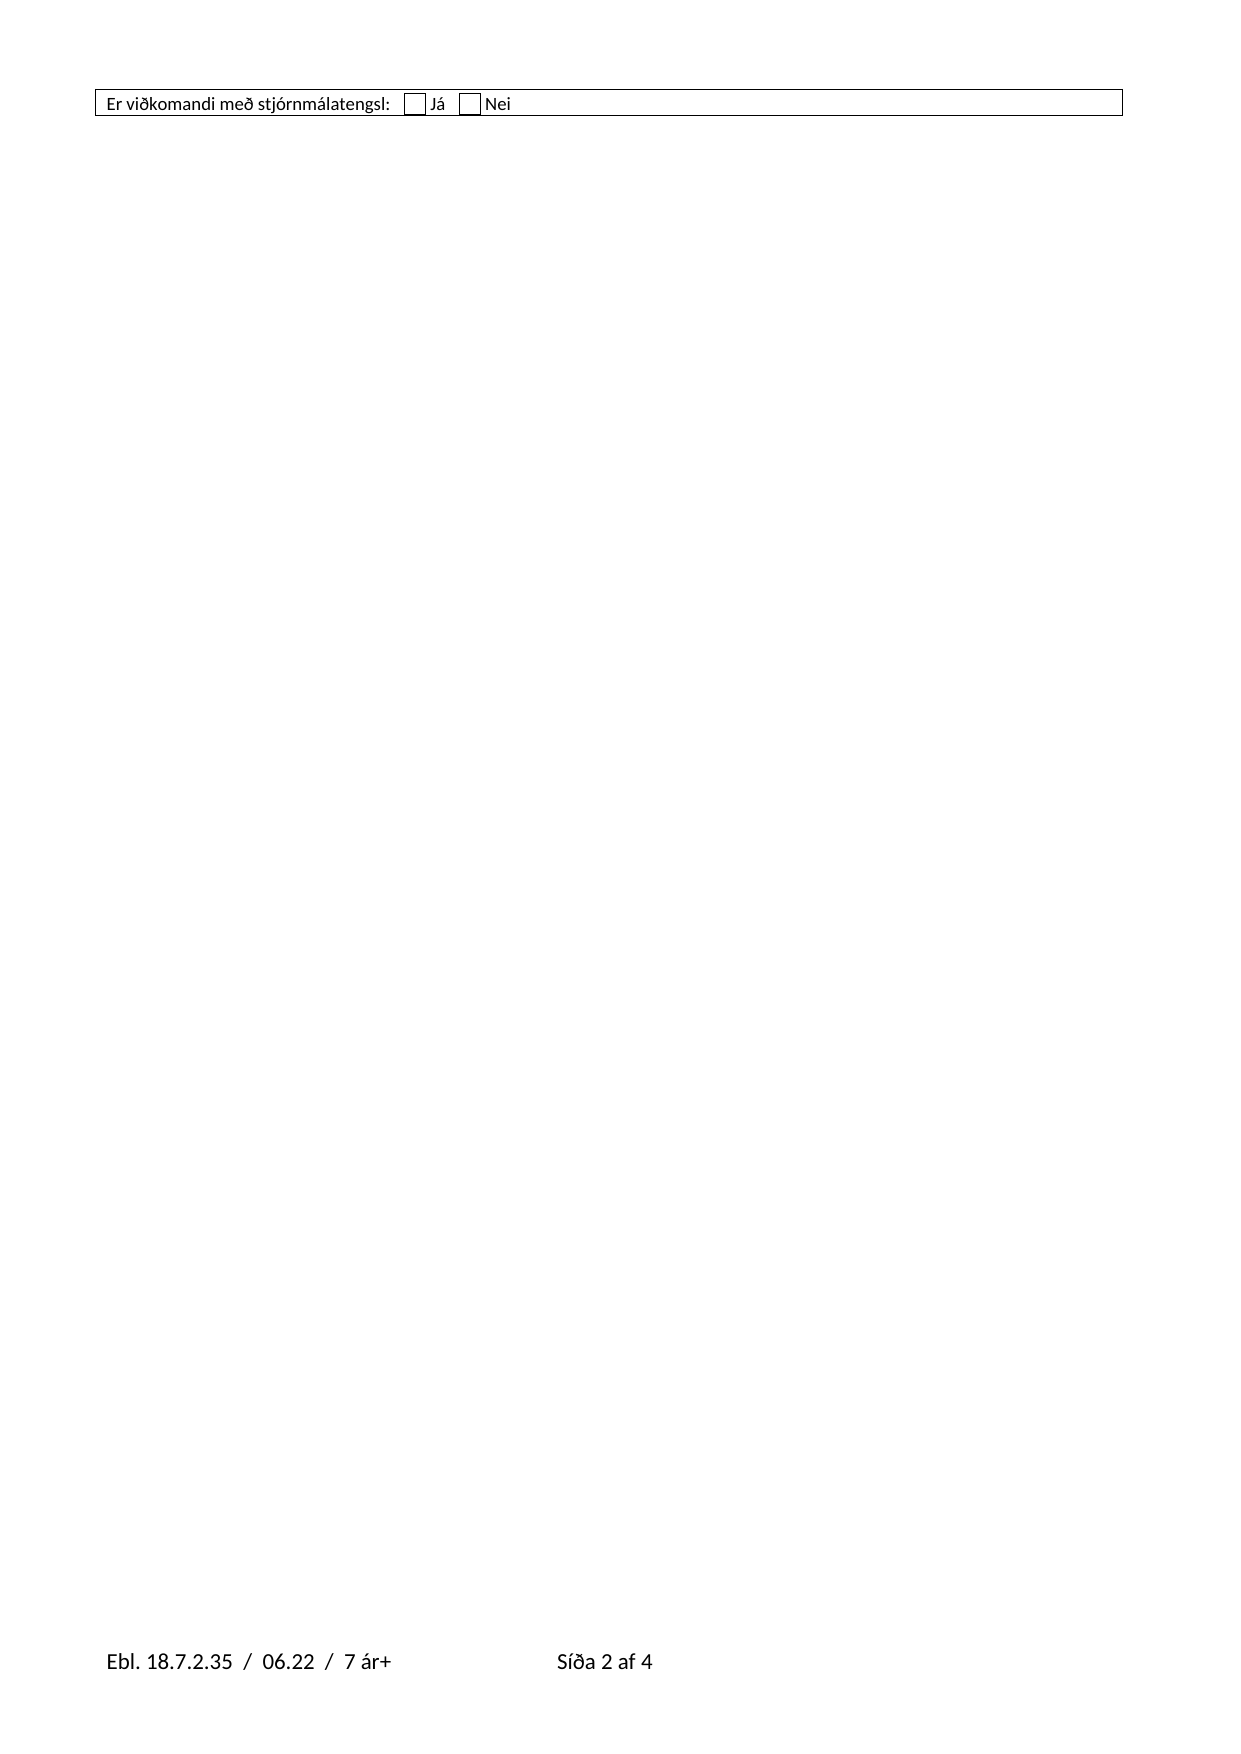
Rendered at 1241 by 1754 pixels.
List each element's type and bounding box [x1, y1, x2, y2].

table_cell [937, 90, 1122, 115]
table_cell [907, 90, 937, 115]
table_cell [96, 90, 701, 115]
table_cell [730, 90, 907, 115]
table_cell [701, 90, 730, 115]
